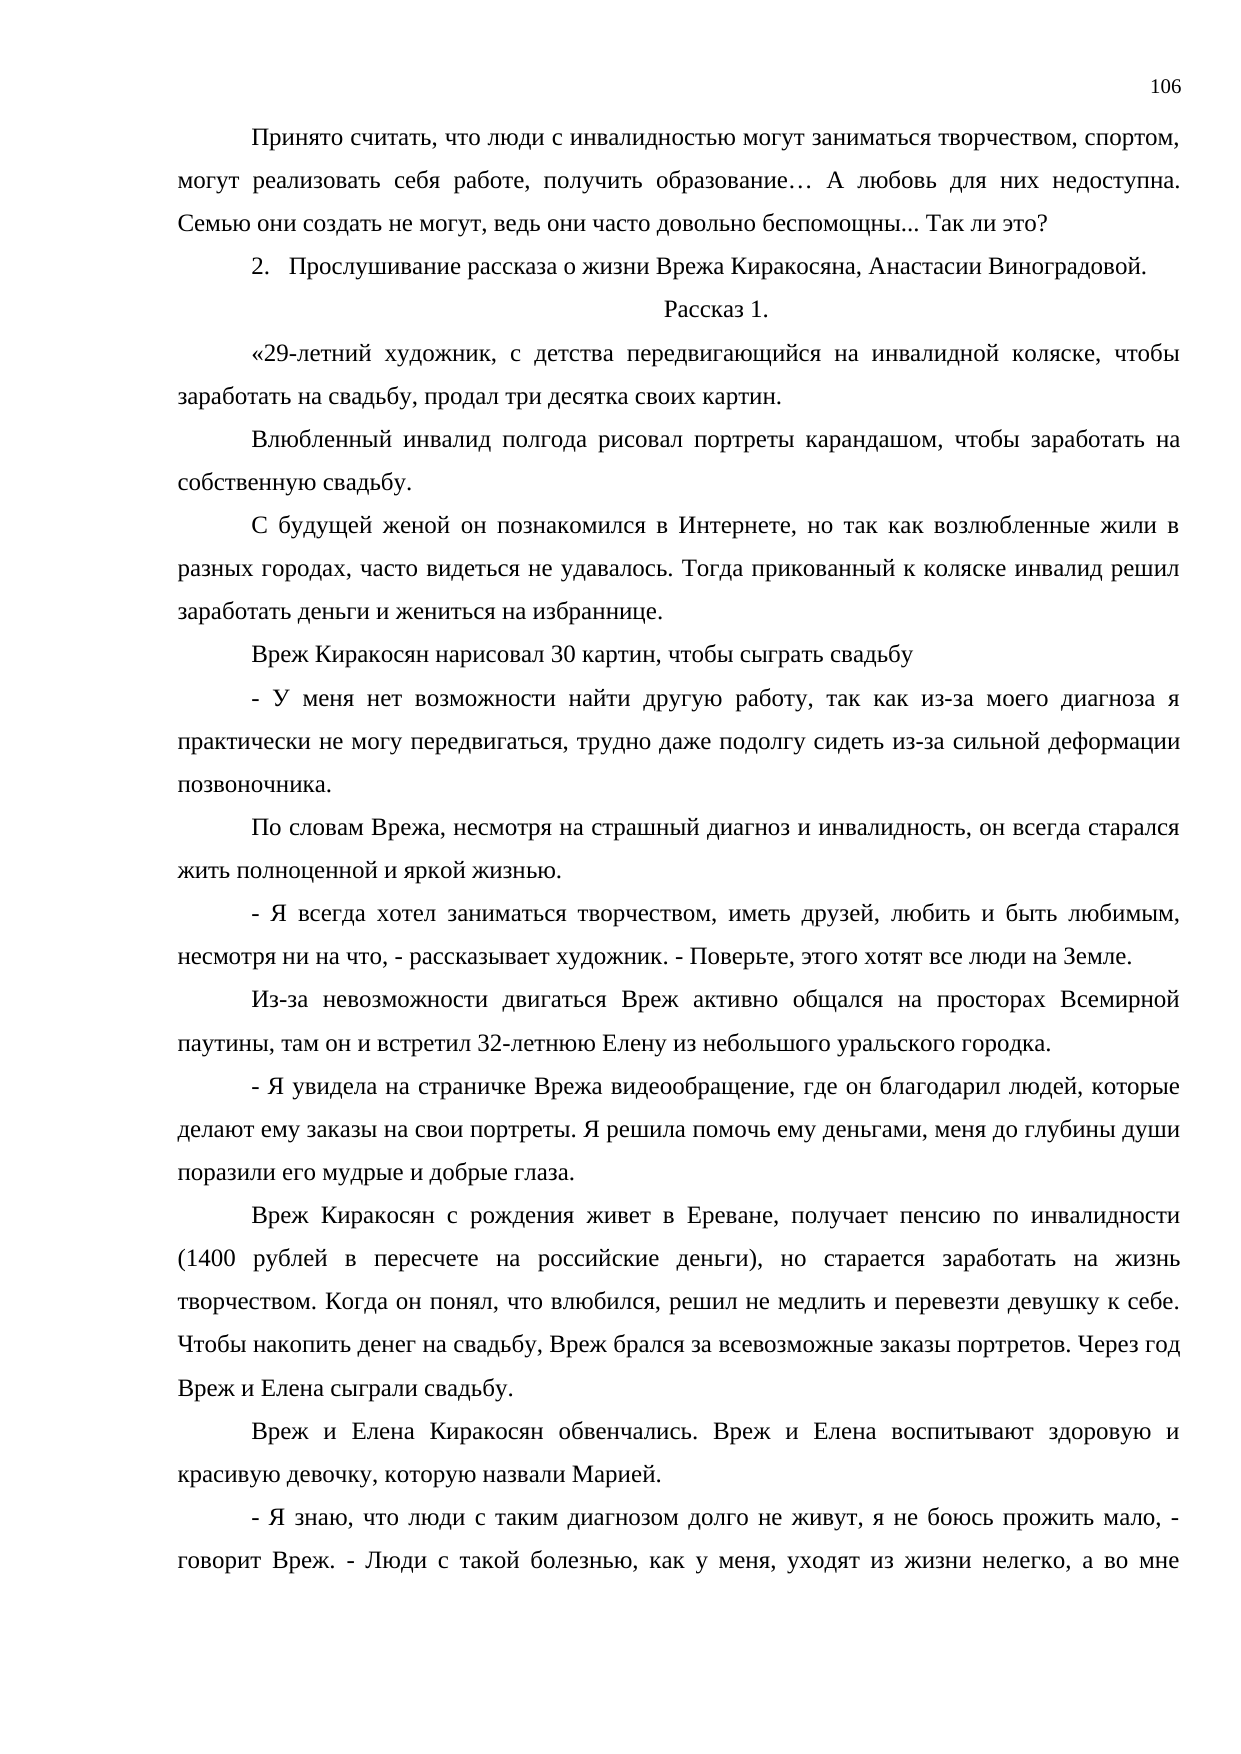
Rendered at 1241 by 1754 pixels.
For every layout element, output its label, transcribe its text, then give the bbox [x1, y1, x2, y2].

text По словам Врежа, несмотря на страшный диагноз и инвалидность, он всегда старался жить полноценной и яркой жизнью. [177, 812, 1181, 884]
text «29-летний художник, с детства передвигающийся на инвалидной коляске, чтобы заработать на свадьбу, продал три десятка своих картин. [177, 338, 1181, 409]
text Рассказ 1. [251, 294, 1181, 323]
text С будущей женой он познакомился в Интернете, но так как возлюбленные жили в разных городах, часто видеться не удавалось. Тогда прикованный к коляске инвалид решил заработать деньги и жениться на избраннице. [177, 510, 1181, 625]
text Вреж и Елена Киракосян обвенчались. Вреж и Елена воспитывают здоровую и красивую девочку, которую назвали Марией. [177, 1416, 1181, 1488]
text Принято считать, что люди с инвалидностью могут заниматься творчеством, спортом, могут реализовать себя работе, получить образование… А любовь для них недоступна. Семью они создать не могут, ведь они часто довольно беспомощны... Так ли это? [177, 122, 1181, 237]
text Влюбленный инвалид полгода рисовал портреты карандашом, чтобы заработать на собственную свадьбу. [177, 424, 1181, 496]
text Вреж Киракосян с рождения живет в Ереване, получает пенсию по инвалидности (1400 рублей в пересчете на российские деньги), но старается заработать на жизнь творчеством. Когда он понял, что влюбился, решил не медлить и перевезти девушку к себе. Чтобы накопить денег на свадьбу, Вреж брался за всевозможные заказы портретов. Через год Вреж и Елена сыграли свадьбу. [177, 1200, 1181, 1401]
list Прослушивание рассказа о жизни Врежа Киракосяна, Анастасии Виноградовой. [251, 251, 1181, 280]
text - Я увидела на страничке Врежа видеообращение, где он благодарил людей, которые делают ему заказы на свои портреты. Я решила помочь ему деньгами, меня до глубины души поразили его мудрые и добрые глаза. [177, 1071, 1181, 1186]
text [177, 1502, 1181, 1574]
text - У меня нет возможности найти другую работу, так как из-за моего диагноза я практически не могу передвигаться, трудно даже подолгу сидеть из-за сильной деформации позвоночника. [177, 683, 1181, 798]
text - Я всегда хотел заниматься творчеством, иметь друзей, любить и быть любимым, несмотря ни на что, - рассказывает художник. - Поверьте, этого хотят все люди на Земле. [177, 898, 1181, 970]
text Вреж Киракосян нарисовал 30 картин, чтобы сыграть свадьбу [177, 639, 1181, 668]
text Из-за невозможности двигаться Вреж активно общался на просторах Всемирной паутины, там он и встретил 32-летнюю Елену из небольшого уральского городка. [177, 984, 1181, 1056]
